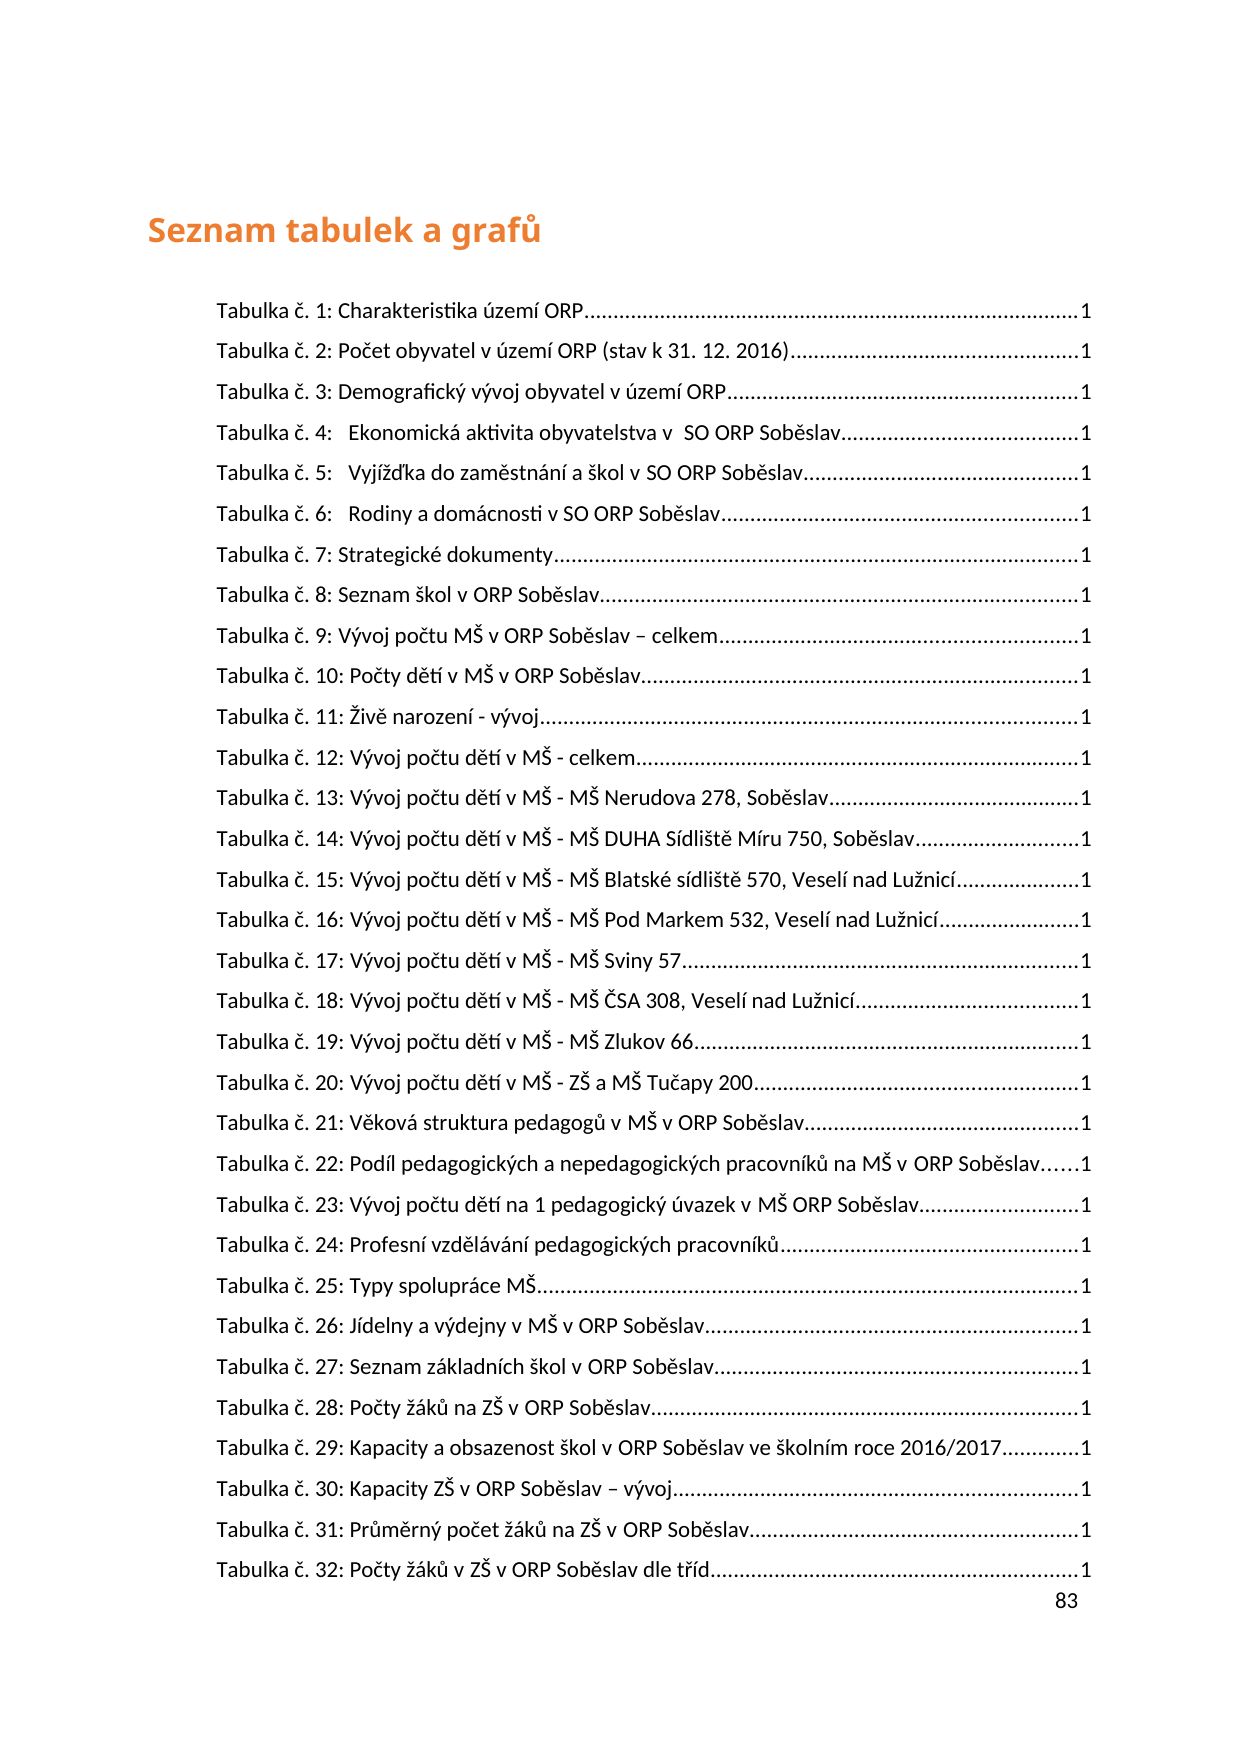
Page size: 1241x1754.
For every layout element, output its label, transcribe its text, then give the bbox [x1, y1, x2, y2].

text Tabulka č. 5: Vyjížďka do zaměstnání a škol v SO ORP Soběslav 1 [216, 458, 1078, 487]
text Tabulka č. 26: Jídelny a výdejny v MŠ v ORP Soběslav 1 [216, 1312, 1078, 1340]
text Tabulka č. 32: Počty žáků v ZŠ v ORP Soběslav dle tříd 1 [216, 1555, 1078, 1583]
text Tabulka č. 24: Profesní vzdělávání pedagogických pracovníků 1 [216, 1230, 1078, 1258]
text Tabulka č. 3: Demografický vývoj obyvatel v území ORP 1 [216, 377, 1078, 405]
text Tabulka č. 20: Vývoj počtu dětí v MŠ - ZŠ a MŠ Tučapy 200 1 [216, 1068, 1078, 1096]
text Tabulka č. 21: Věková struktura pedagogů v MŠ v ORP Soběslav 1 [216, 1108, 1078, 1137]
text Tabulka č. 7: Strategické dokumenty 1 [216, 540, 1078, 568]
text Tabulka č. 4: Ekonomická aktivita obyvatelstva v SO ORP Soběslav 1 [216, 418, 1078, 446]
text Tabulka č. 19: Vývoj počtu dětí v MŠ - MŠ Zlukov 66 1 [216, 1027, 1078, 1055]
text Tabulka č. 2: Počet obyvatel v území ORP (stav k 31. 12. 2016) 1 [216, 337, 1078, 365]
text Tabulka č. 6: Rodiny a domácnosti v SO ORP Soběslav 1 [216, 499, 1078, 527]
text Tabulka č. 27: Seznam základních škol v ORP Soběslav 1 [216, 1352, 1078, 1380]
text Tabulka č. 10: Počty dětí v MŠ v ORP Soběslav 1 [216, 662, 1078, 690]
text Tabulka č. 28: Počty žáků na ZŠ v ORP Soběslav 1 [216, 1393, 1078, 1421]
text Tabulka č. 18: Vývoj počtu dětí v MŠ - MŠ ČSA 308, Veselí nad Lužnicí 1 [216, 987, 1078, 1015]
text Tabulka č. 16: Vývoj počtu dětí v MŠ - MŠ Pod Markem 532, Veselí nad Lužnicí 1 [216, 905, 1078, 933]
text Tabulka č. 9: Vývoj počtu MŠ v ORP Soběslav – celkem 1 [216, 621, 1078, 649]
text Tabulka č. 11: Živě narození - vývoj 1 [216, 702, 1078, 730]
text Tabulka č. 13: Vývoj počtu dětí v MŠ - MŠ Nerudova 278, Soběslav 1 [216, 783, 1078, 812]
text Tabulka č. 22: Podíl pedagogických a nepedagogických pracovníků na MŠ v ORP Soběslav 1 [216, 1149, 1078, 1177]
text Tabulka č. 25: Typy spolupráce MŠ 1 [216, 1271, 1078, 1299]
text Tabulka č. 29: Kapacity a obsazenost škol v ORP Soběslav ve školním roce 2016/2017 1 [216, 1433, 1078, 1462]
text Tabulka č. 30: Kapacity ZŠ v ORP Soběslav – vývoj 1 [216, 1474, 1078, 1502]
text Tabulka č. 31: Průměrný počet žáků na ZŠ v ORP Soběslav 1 [216, 1515, 1078, 1543]
text Tabulka č. 8: Seznam škol v ORP Soběslav 1 [216, 580, 1078, 608]
text Tabulka č. 15: Vývoj počtu dětí v MŠ - MŠ Blatské sídliště 570, Veselí nad Lužnicí 1 [216, 865, 1078, 893]
text Tabulka č. 23: Vývoj počtu dětí na 1 pedagogický úvazek v MŠ ORP Soběslav 1 [216, 1190, 1078, 1218]
text Tabulka č. 14: Vývoj počtu dětí v MŠ - MŠ DUHA Sídliště Míru 750, Soběslav 1 [216, 824, 1078, 852]
text Tabulka č. 1: Charakteristika území ORP 1 [216, 296, 1078, 324]
text Tabulka č. 12: Vývoj počtu dětí v MŠ - celkem 1 [216, 743, 1078, 771]
text Tabulka č. 17: Vývoj počtu dětí v MŠ - MŠ Sviny 57 1 [216, 946, 1078, 974]
subtitle Seznam tabulek a grafů [148, 206, 1078, 252]
